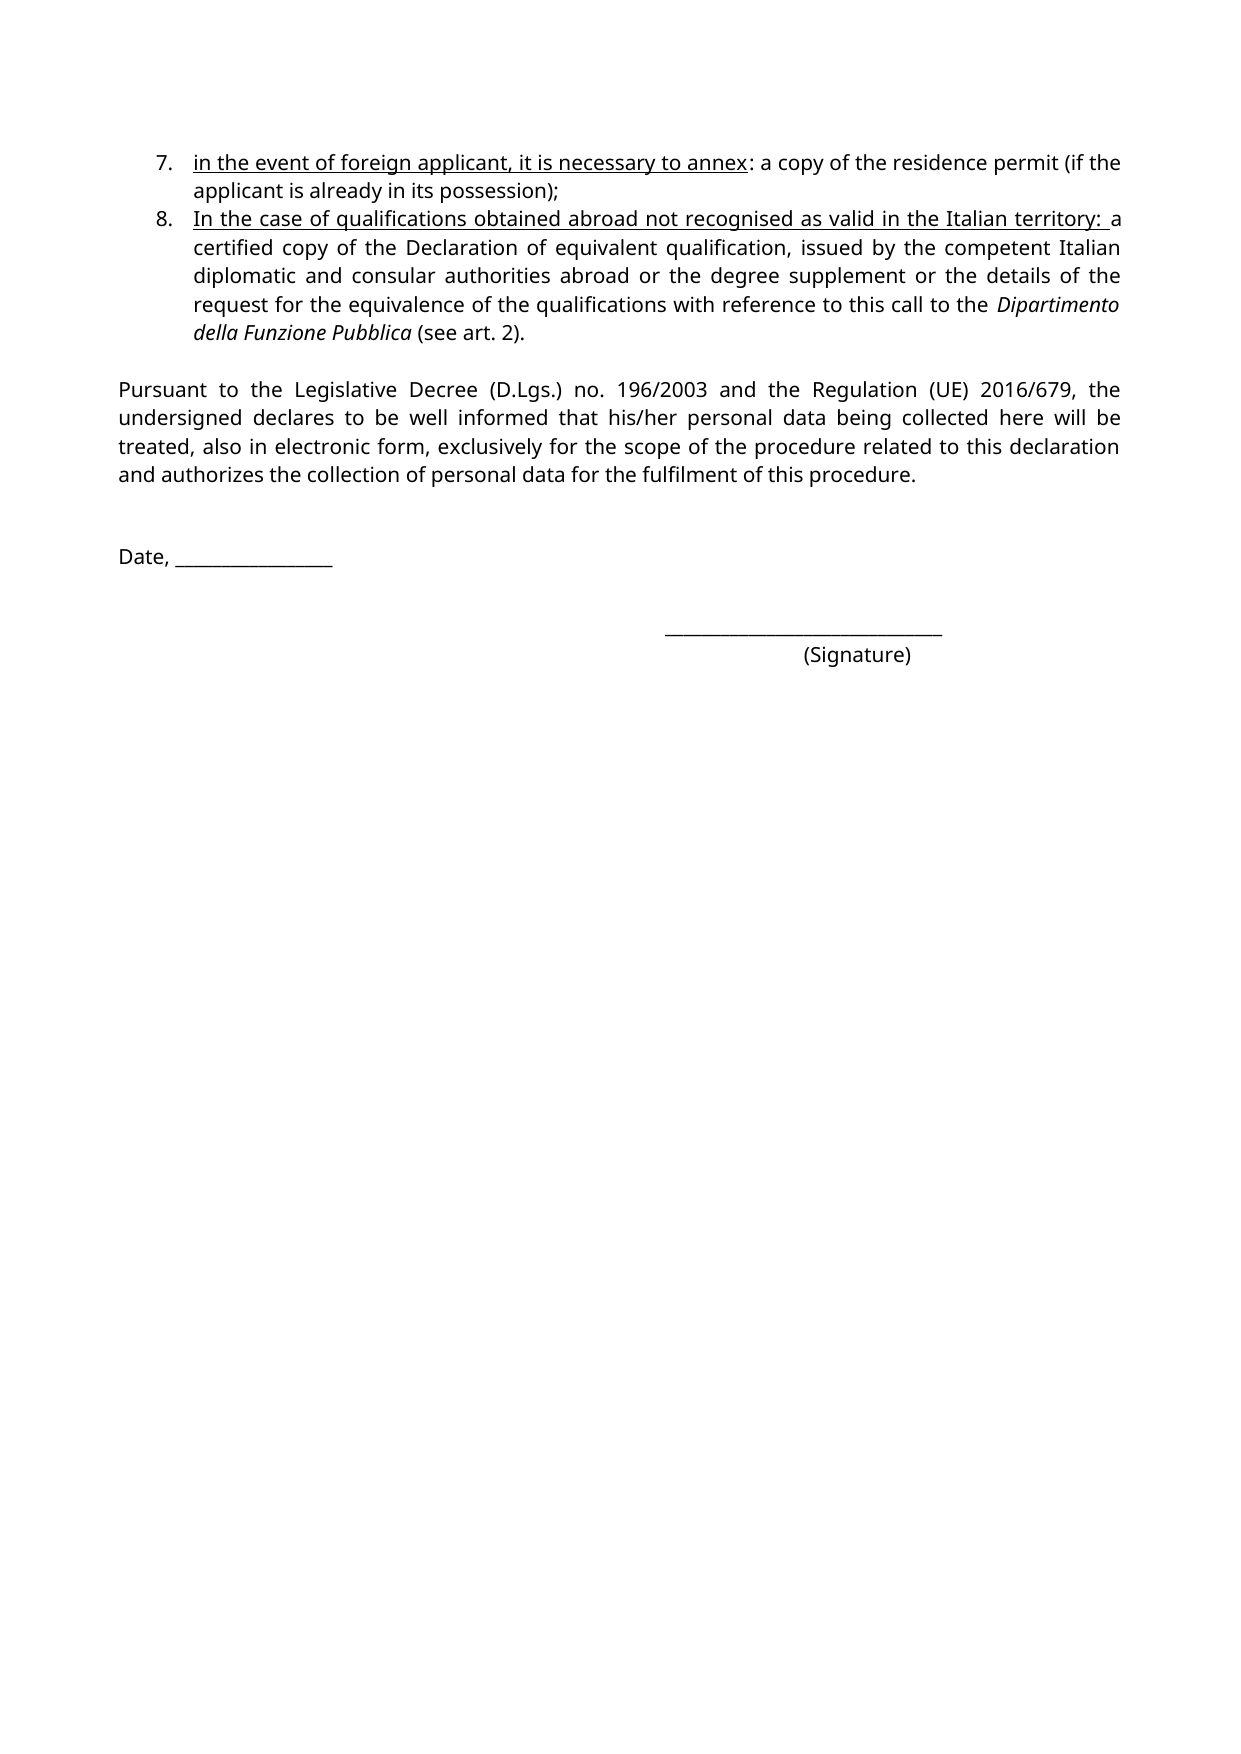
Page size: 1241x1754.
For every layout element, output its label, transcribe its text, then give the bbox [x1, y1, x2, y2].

text (Signature) [118, 640, 1122, 668]
list In the case of qualifications obtained abroad not recognised as valid in the Italian territory: a certified copy of the Declaration of equivalent qualification, issued by the competent Italian diplomatic and consular authorities abroad or the degree supplement or the details of the request for the equivalence of the qualifications with reference to this call to the Dipartimento della Funzione Pubblica (see art. 2). [156, 204, 1122, 347]
text Date, _________________ [118, 542, 1122, 571]
text ______________________________ [643, 612, 1122, 640]
list in the event of foreign applicant, it is necessary to annex: a copy of the residence permit (if the applicant is already in its possession); [156, 148, 1122, 204]
text Pursuant to the Legislative Decree (D.Lgs.) no. 196/2003 and the Regulation (UE) 2016/679, the undersigned declares to be well informed that his/her personal data being collected here will be treated, also in electronic form, exclusively for the scope of the procedure related to this declaration and authorizes the collection of personal data for the fulfilment of this procedure. [118, 375, 1122, 489]
